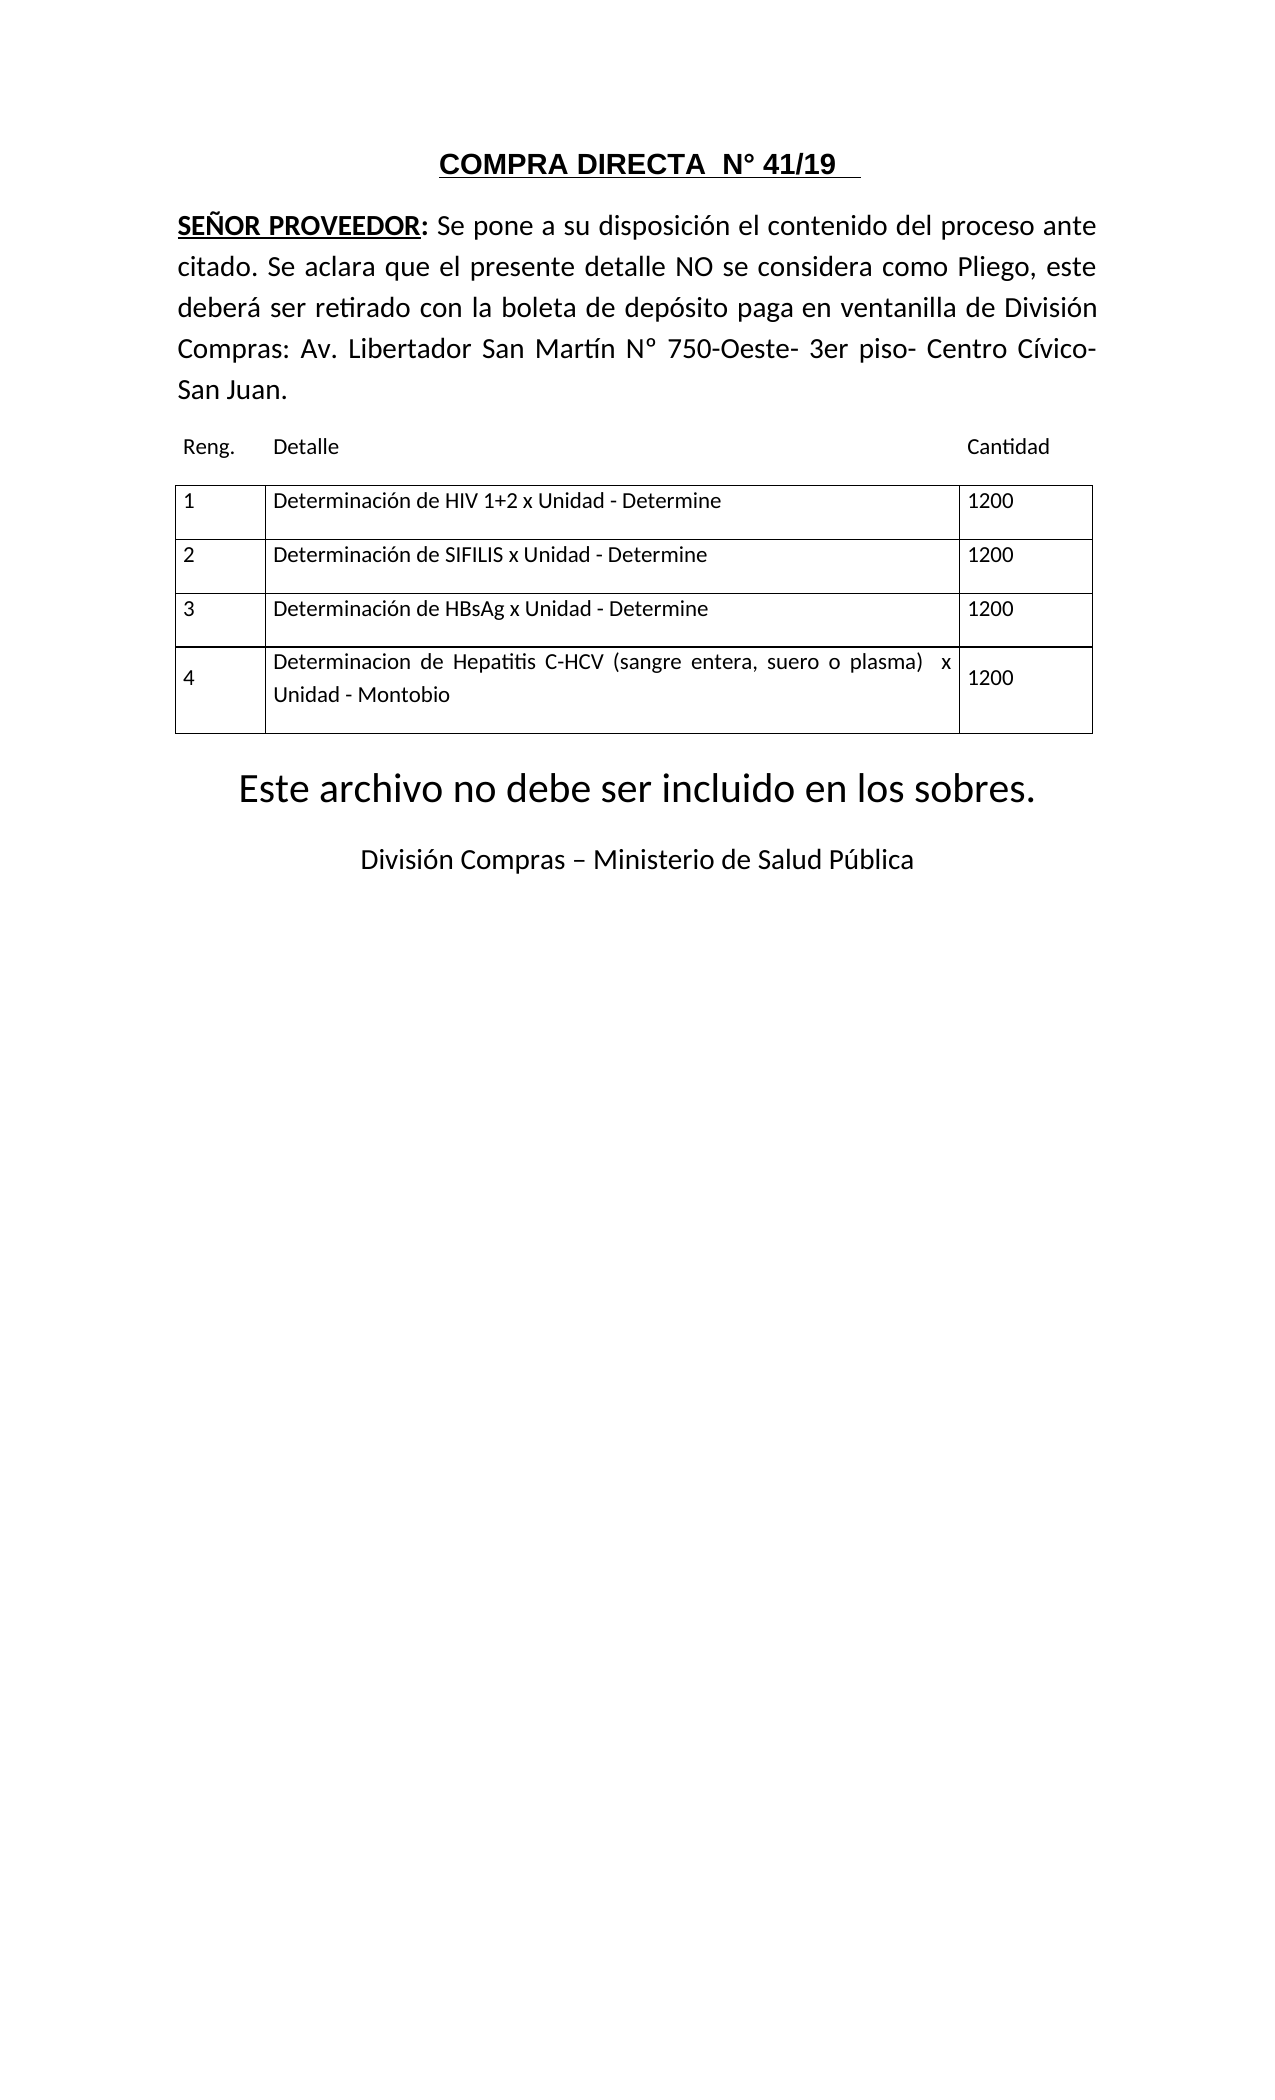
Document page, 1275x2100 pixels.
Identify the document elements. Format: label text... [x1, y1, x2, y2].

table_cell 1200 [960, 648, 1092, 732]
table_header Cantidad [960, 433, 1093, 485]
table_header Detalle [266, 433, 960, 485]
table_cell 2 [176, 540, 265, 593]
text Este archivo no debe ser incluido en los sobres. [177, 762, 1098, 813]
text SEÑOR PROVEEDOR: Se pone a su disposición el contenido del proceso ante citado. Se aclara que el presente detalle NO se considera como Pliego, este deberá ser retirado con la boleta de depósito paga en ventanilla de División Compras: Av. Libertador San Martín Nº 750-Oeste- 3er piso- Centro Cívico- San Juan. [177, 207, 1098, 406]
table_cell 3 [176, 594, 265, 646]
text COMPRA DIRECTA N° 41/19 [177, 148, 1098, 181]
table_cell Determinacion de Hepatitis C-HCV (sangre entera, suero o plasma) x Unidad - Montobio [266, 648, 959, 732]
table_cell 1 [176, 486, 265, 539]
table_header Reng. [176, 433, 266, 485]
table_cell Determinación de HIV 1+2 x Unidad - Determine [266, 486, 959, 539]
table_cell 4 [176, 648, 265, 732]
table_cell 1200 [960, 486, 1092, 539]
table_cell Determinación de SIFILIS x Unidad - Determine [266, 540, 959, 593]
table_cell 1200 [960, 540, 1092, 593]
table_cell 1200 [960, 594, 1092, 646]
table_cell Determinación de HBsAg x Unidad - Determine [266, 594, 959, 646]
text División Compras – Ministerio de Salud Pública [177, 841, 1098, 877]
